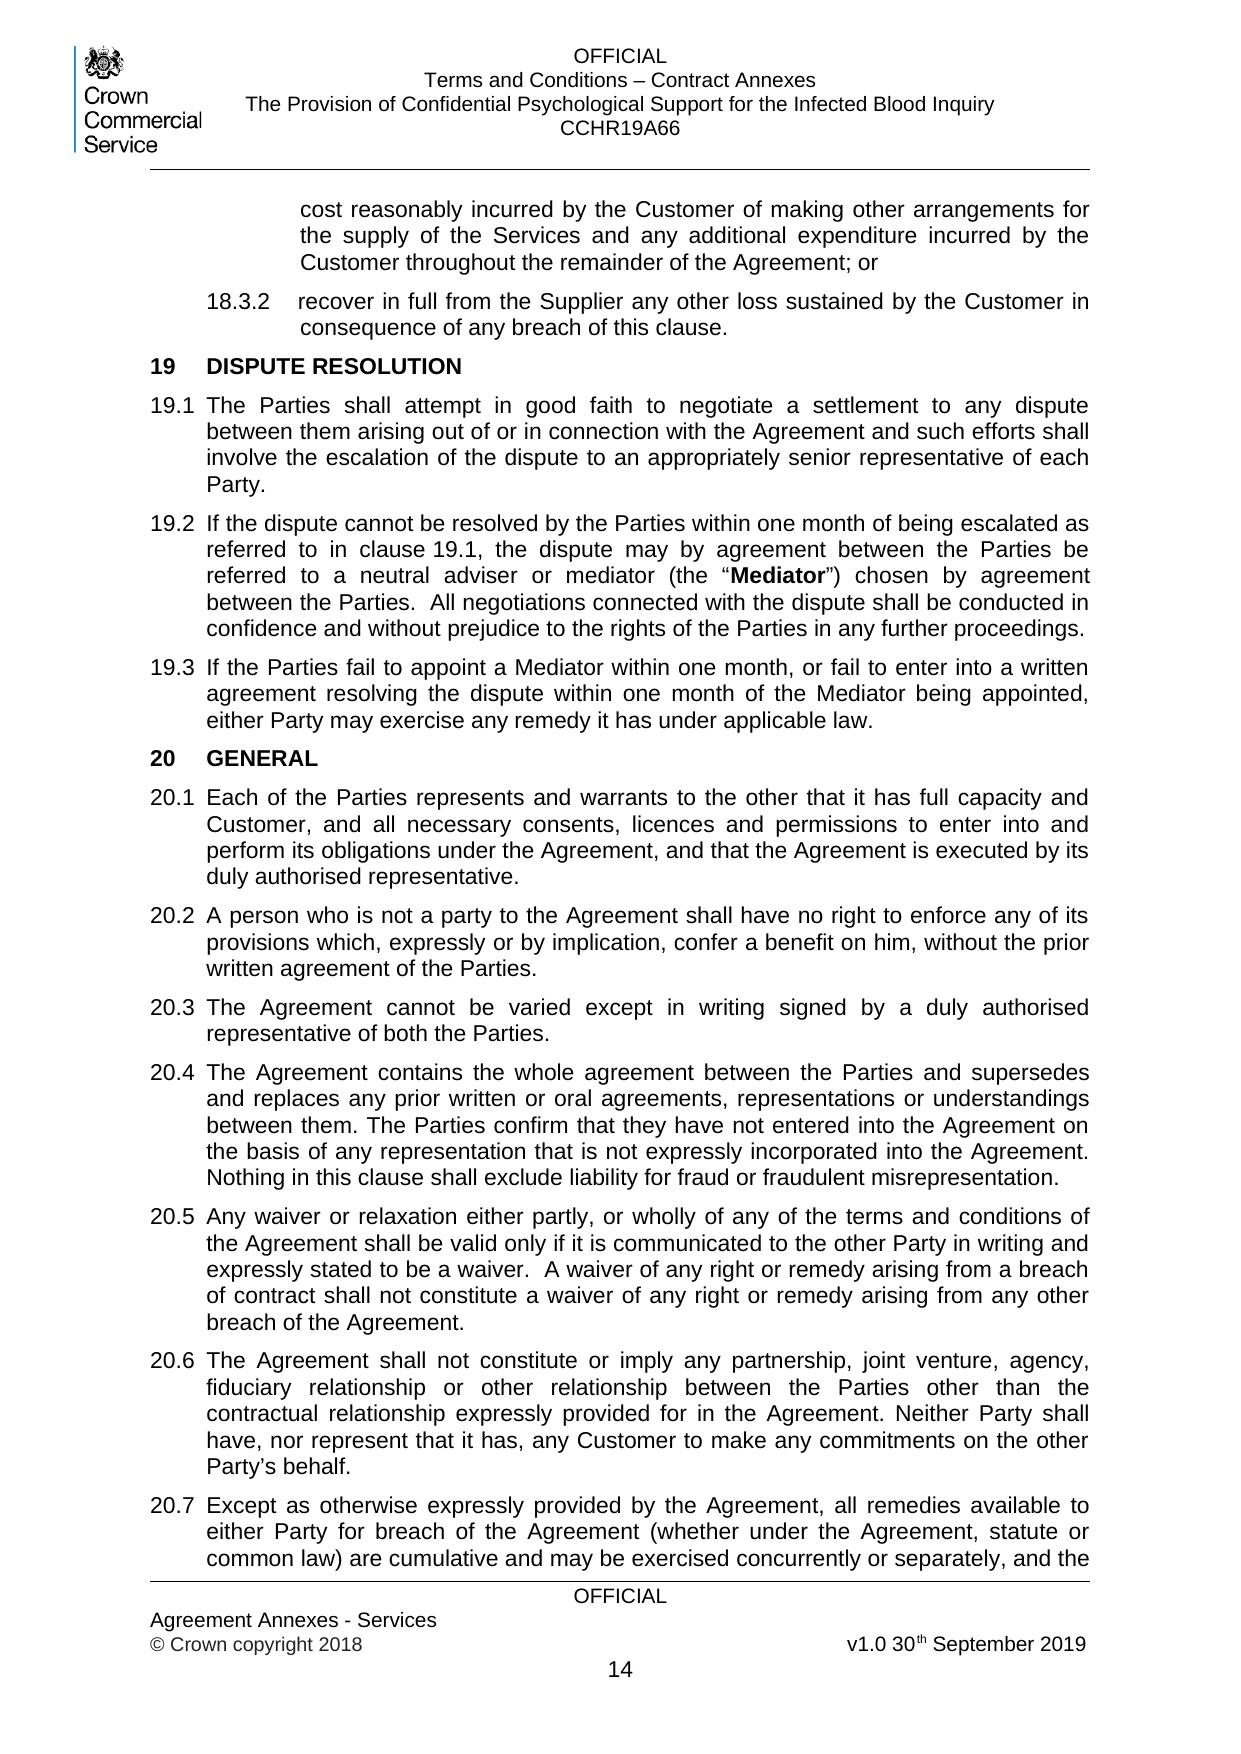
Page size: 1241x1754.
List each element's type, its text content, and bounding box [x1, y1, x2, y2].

subtitle Any waiver or relaxation either partly, or wholly of any of the terms and conditions of the Agreement shall be valid only if it is communicated to the other Party in writing and expressly stated to be a waiver. A waiver of any right or remedy arising from a breach of contract shall not constitute a waiver of any right or remedy arising from any other breach of the Agreement. [150, 1203, 1090, 1335]
subtitle A person who is not a party to the Agreement shall have no right to enforce any of its provisions which, expressly or by implication, confer a benefit on him, without the prior written agreement of the Parties. [150, 902, 1090, 981]
subtitle If the Parties fail to appoint a Mediator within one month, or fail to enter into a written agreement resolving the dispute within one month of the Mediator being appointed, either Party may exercise any remedy it has under applicable law. [150, 654, 1090, 733]
subtitle Dispute Resolution [150, 353, 1090, 379]
subtitle The Agreement contains the whole agreement between the Parties and supersedes and replaces any prior written or oral agreements, representations or understandings between them. The Parties confirm that they have not entered into the Agreement on the basis of any representation that is not expressly incorporated into the Agreement. Nothing in this clause shall exclude liability for fraud or fraudulent misrepresentation. [150, 1059, 1090, 1191]
picture [73, 45, 202, 153]
subtitle The Agreement cannot be varied except in writing signed by a duly authorised representative of both the Parties. [150, 994, 1090, 1046]
subtitle The Parties shall attempt in good faith to negotiate a settlement to any dispute between them arising out of or in connection with the Agreement and such efforts shall involve the escalation of the dispute to an appropriately senior representative of each Party. [150, 392, 1090, 497]
subtitle Each of the Parties represents and warrants to the other that it has full capacity and Customer, and all necessary consents, licences and permissions to enter into and perform its obligations under the Agreement, and that the Agreement is executed by its duly authorised representative. [150, 784, 1090, 890]
subtitle If the dispute cannot be resolved by the Parties within one month of being escalated as referred to in clause 19.1, the dispute may by agreement between the Parties be referred to a neutral adviser or mediator (the “Mediator”) chosen by agreement between the Parties. All negotiations connected with the dispute shall be conducted in confidence and without prejudice to the rights of the Parties in any further proceedings. [150, 509, 1090, 641]
subtitle General [150, 745, 1090, 772]
subtitle The Agreement shall not constitute or imply any partnership, joint venture, agency, fiduciary relationship or other relationship between the Parties other than the contractual relationship expressly provided for in the Agreement. Neither Party shall have, nor represent that it has, any Customer to make any commitments on the other Party’s behalf. [150, 1347, 1090, 1479]
list recover in full from the Supplier any other loss sustained by the Customer in consequence of any breach of this clause. [206, 288, 1090, 340]
